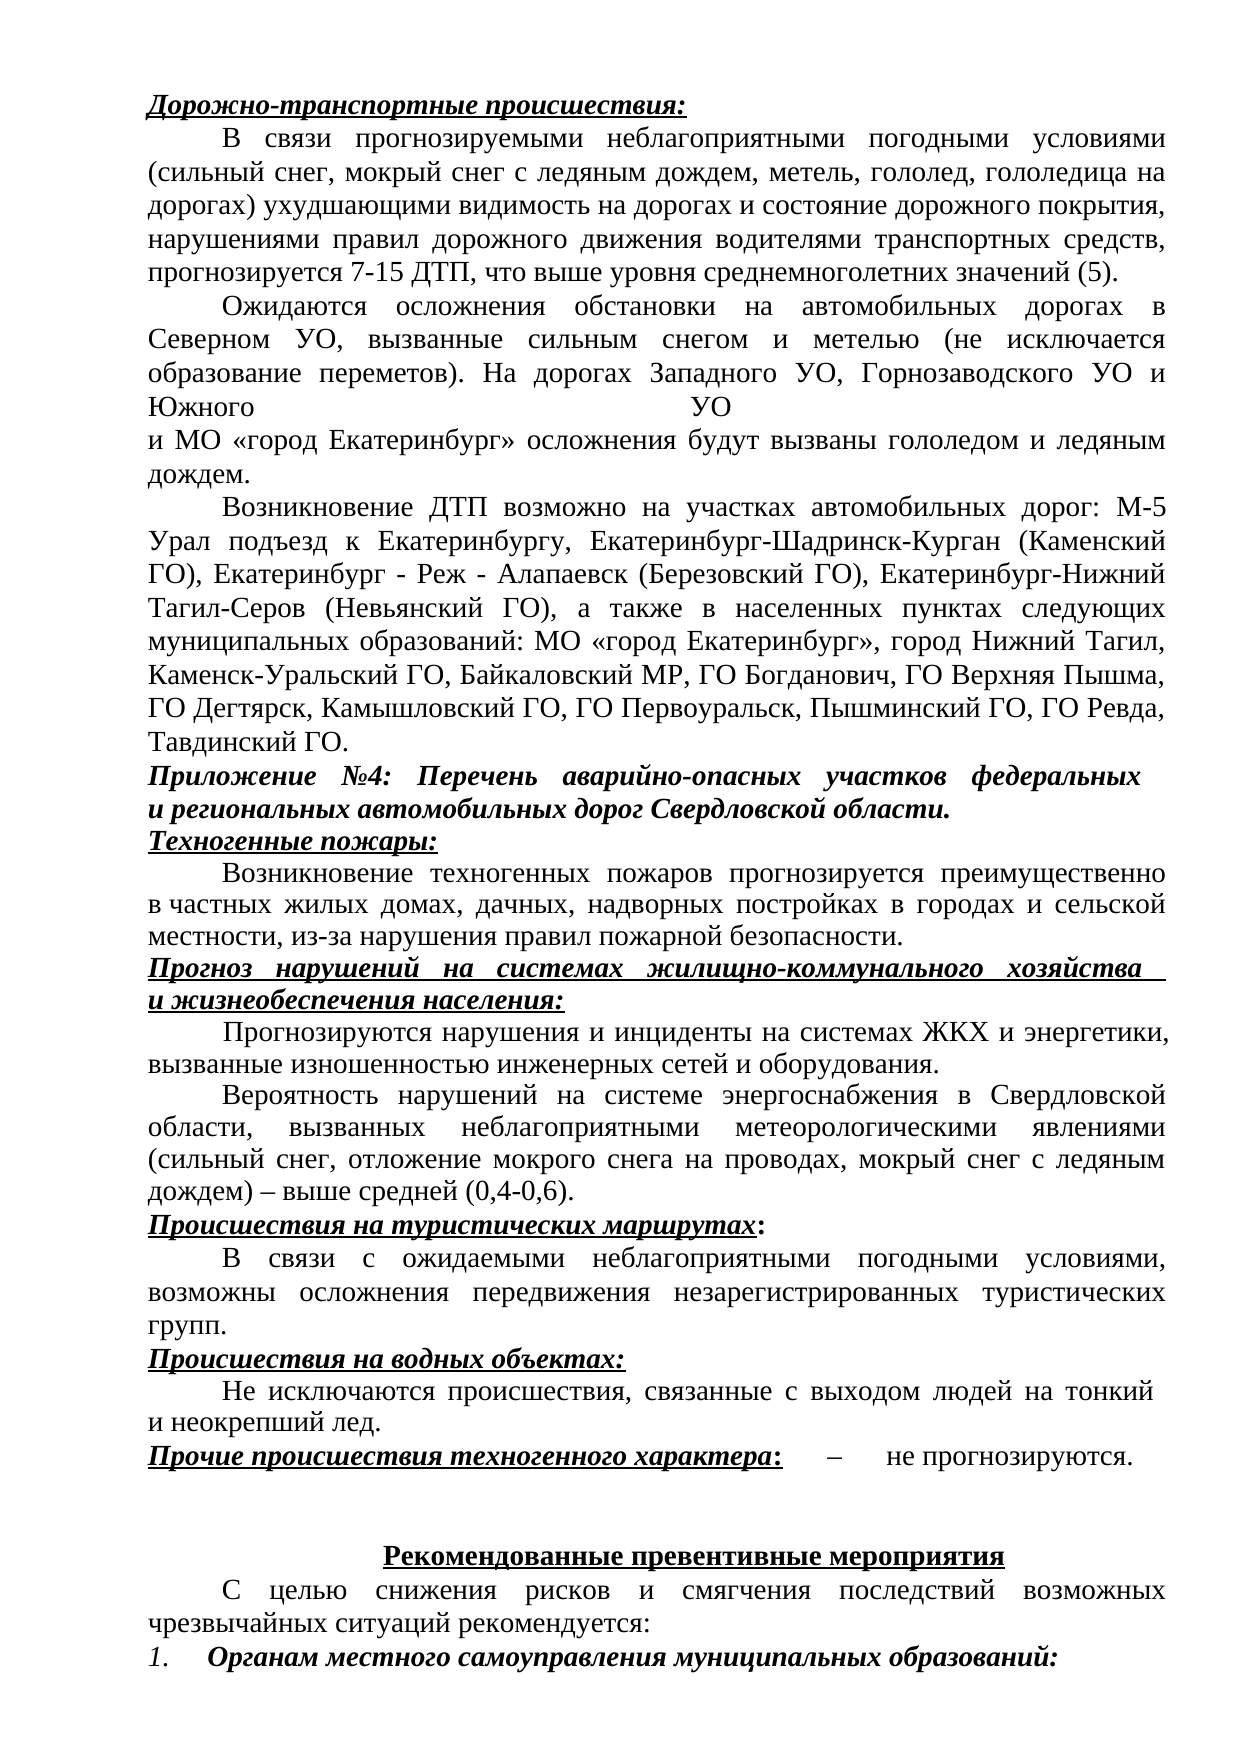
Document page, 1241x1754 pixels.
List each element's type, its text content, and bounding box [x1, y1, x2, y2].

text Вероятность нарушений на системе энергоснабжения в Свердловской области, вызванных неблагоприятными метеорологическими явлениями (сильный снег, отложение мокрого снега на проводах, мокрый снег с ледяным дождем) – выше средней (0,4-0,6). [148, 1079, 1167, 1207]
text Приложение №4: Перечень аварийно-опасных участков федеральных и региональных автомобильных дорог Свердловской области. [148, 758, 1167, 825]
text Рекомендованные превентивные мероприятия [148, 1540, 1167, 1572]
text Дорожно-транспортные происшествия: [148, 89, 1167, 120]
text Прочие происшествия техногенного характера: – не прогнозируются. [148, 1438, 1167, 1472]
text Происшествия на туристических маршрутах: [148, 1207, 1167, 1240]
text Происшествия на водных объектах: [148, 1341, 1167, 1374]
text Прогнозируются нарушения и инциденты на системах ЖКХ и энергетики, вызванные изношенностью инженерных сетей и оборудования. [148, 1016, 1171, 1079]
text В связи с ожидаемыми неблагоприятными погодными условиями, возможны осложнения передвижения незарегистрированных туристических групп. [148, 1240, 1167, 1341]
text Возникновение ДТП возможно на участках автомобильных дорог: М-5 Урал подъезд к Екатеринбургу, Екатеринбург-Шадринск-Курган (Каменский ГО), Екатеринбург - Реж - Алапаевск (Березовский ГО), Екатеринбург-Нижний Тагил-Серов (Невьянский ГО), а также в населенных пунктах следующих муниципальных образований: МО «город Екатеринбург», город Нижний Тагил, Каменск-Уральский ГО, Байкаловский МР, ГО Богданович, ГО Верхняя Пышма, ГО Дегтярск, Камышловский ГО, ГО Первоуральск, Пышминский ГО, ГО Ревда, Тавдинский ГО. [148, 489, 1167, 758]
text Техногенные пожары: [148, 825, 1167, 857]
text Ожидаются осложнения обстановки на автомобильных дорогах в Северном УО, вызванные сильным снегом и метелью (не исключается образование переметов). На дорогах Западного УО, Горнозаводского УО и Южного УО и МО «город Екатеринбург» осложнения будут вызваны гололедом и ледяным дождем. [148, 288, 1167, 489]
list Органам местного самоуправления муниципальных образований: [148, 1639, 1167, 1672]
text Не исключаются происшествия, связанные с выходом людей на тонкий и неокрепший лед. [148, 1374, 1167, 1438]
text Прогноз нарушений на системах жилищно-коммунального хозяйства и жизнеобеспечения населения: [148, 952, 1167, 1016]
text С целью снижения рисков и смягчения последствий возможных чрезвычайных ситуаций рекомендуется: [148, 1572, 1167, 1639]
text Возникновение техногенных пожаров прогнозируется преимущественно в частных жилых домах, дачных, надворных постройках в городах и сельской местности, из-за нарушения правил пожарной безопасности. [148, 857, 1167, 952]
text В связи прогнозируемыми неблагоприятными погодными условиями (сильный снег, мокрый снег с ледяным дождем, метель, гололед, гололедица на дорогах) ухудшающими видимость на дорогах и состояние дорожного покрытия, нарушениями правил дорожного движения водителями транспортных средств, прогнозируется 7-15 ДТП, что выше уровня среднемноголетних значений (5). [148, 120, 1167, 288]
